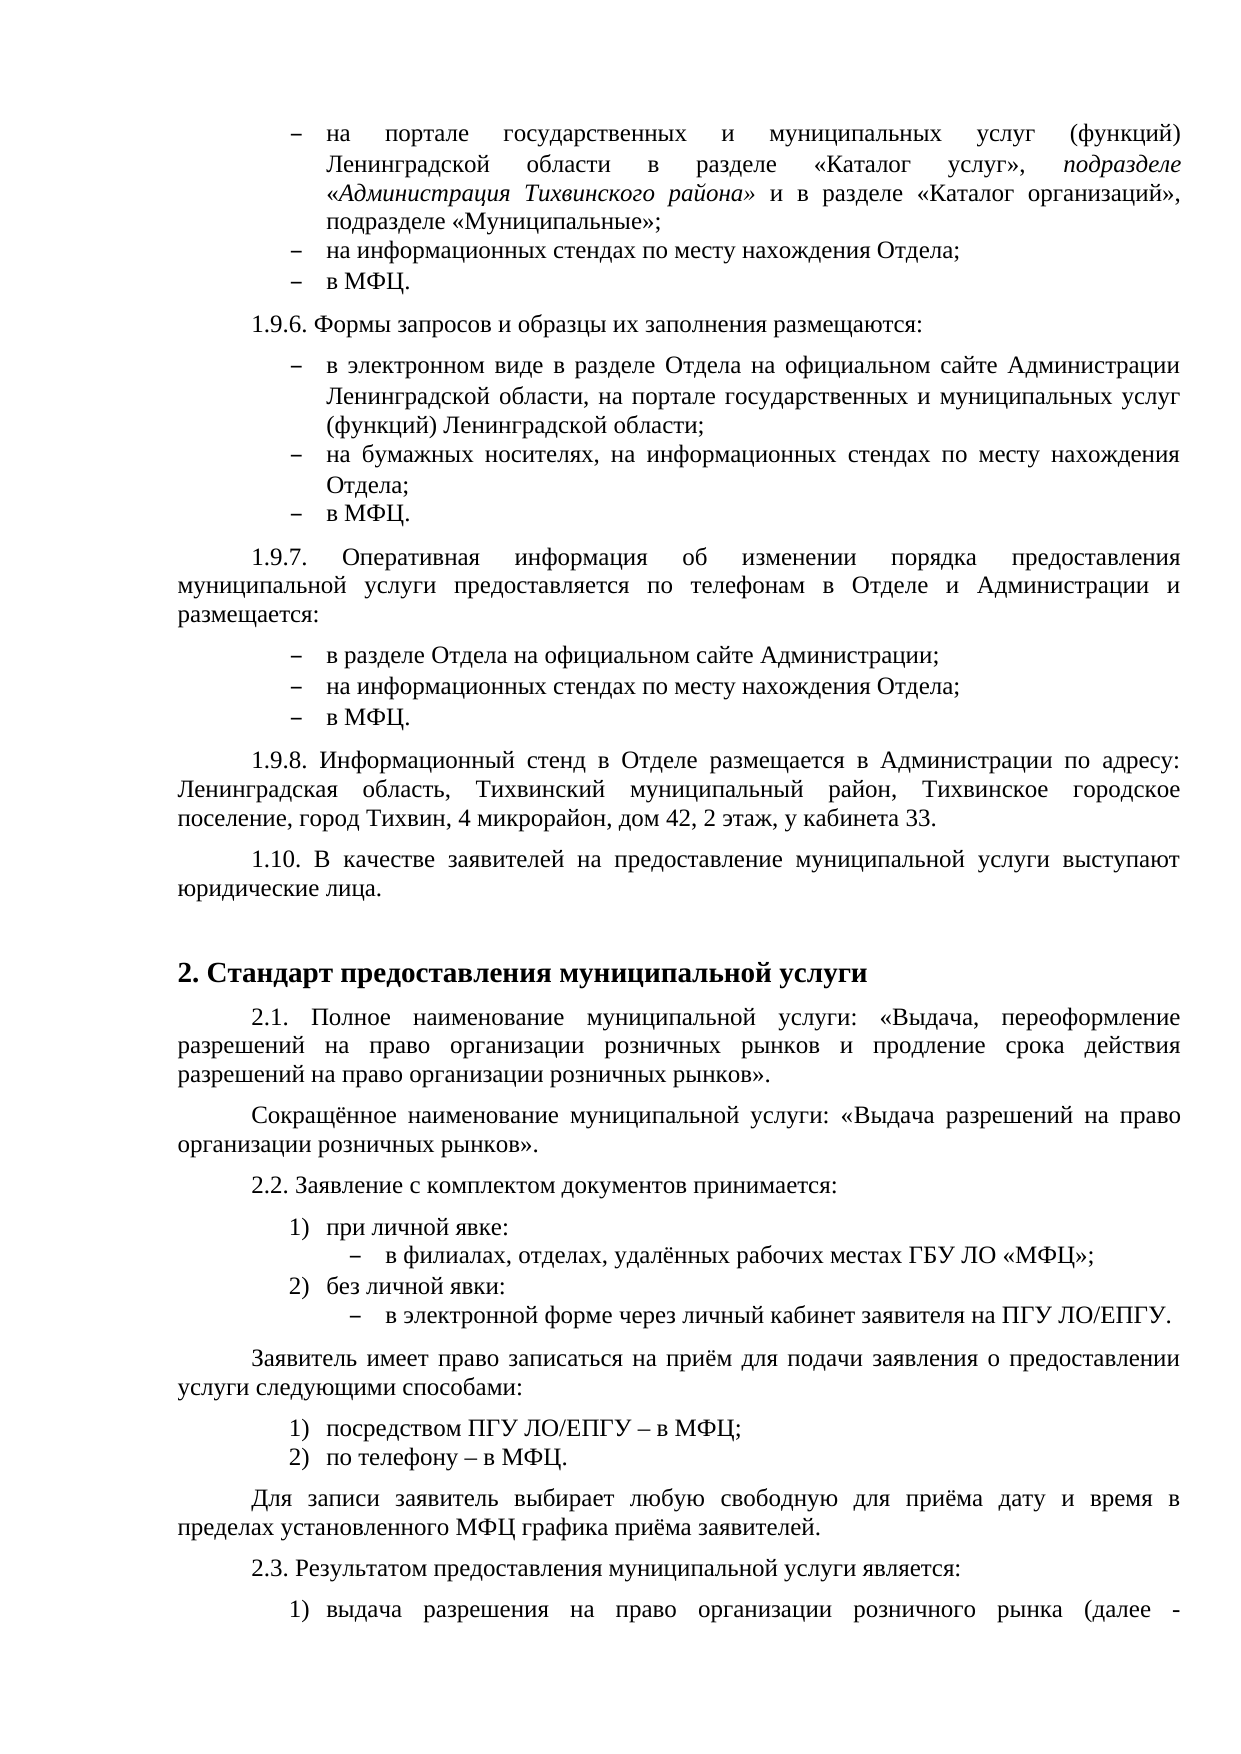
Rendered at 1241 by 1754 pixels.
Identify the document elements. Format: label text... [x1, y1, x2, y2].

list на бумажных носителях, на информационных стендах по месту нахождения Отдела; [288, 439, 1181, 498]
list на информационных стендах по месту нахождения Отдела; [288, 235, 1181, 266]
list по телефону – в МФЦ. [288, 1442, 1181, 1471]
list без личной явки: [288, 1271, 1181, 1300]
list в разделе Отдела на официальном сайте Администрации; [288, 641, 1181, 671]
text 1.10. В качестве заявителей на предоставление муниципальной услуги выступают юридические лица. [177, 844, 1181, 902]
text 1.9.8. Информационный стенд в Отделе размещается в Администрации по адресу: Ленинградская область, Тихвинский муниципальный район, Тихвинское городское поселение, город Тихвин, 4 микрорайон, дом 42, 2 этаж, у кабинета 33. [177, 746, 1181, 832]
text 1.9.6. Формы запросов и образцы их заполнения размещаются: [177, 309, 1181, 338]
list в электронном виде в разделе Отдела на официальном сайте Администрации Ленинградской области, на портале государственных и муниципальных услуг (функций) Ленинградской области; [288, 351, 1181, 439]
list при личной явке: [288, 1212, 1181, 1240]
text Для записи заявитель выбирает любую свободную для приёма дату и время в пределах установленного МФЦ графика приёма заявителей. [177, 1483, 1181, 1541]
list посредством ПГУ ЛО/ЕПГУ – в МФЦ; [288, 1413, 1181, 1442]
text 2.2. Заявление с комплектом документов принимается: [177, 1170, 1181, 1199]
list в электронной форме через личный кабинет заявителя на ПГУ ЛО/ЕПГУ. [348, 1300, 1181, 1331]
text 2. Стандарт предоставления муниципальной услуги [177, 956, 1181, 989]
list в МФЦ. [288, 498, 1181, 529]
list на портале государственных и муниципальных услуг (функций) Ленинградской области в разделе «Каталог услуг», подразделе «Администрация Тихвинского района» и в разделе «Каталог организаций», подразделе «Муниципальные»; [288, 118, 1181, 235]
list в МФЦ. [288, 702, 1181, 733]
text 2.3. Результатом предоставления муниципальной услуги является: [177, 1553, 1181, 1582]
list на информационных стендах по месту нахождения Отдела; [288, 671, 1181, 702]
text 1.9.7. Оперативная информация об изменении порядка предоставления муниципальной услуги предоставляется по телефонам в Отделе и Администрации и размещается: [177, 542, 1181, 628]
list в филиалах, отделах, удалённых рабочих местах ГБУ ЛО «МФЦ»; [348, 1240, 1181, 1271]
text Заявитель имеет право записаться на приём для подачи заявления о предоставлении услуги следующими способами: [177, 1343, 1181, 1401]
text Сокращённое наименование муниципальной услуги: «Выдача разрешений на право организации розничных рынков». [177, 1100, 1181, 1158]
list в МФЦ. [288, 266, 1181, 297]
text 2.1. Полное наименование муниципальной услуги: «Выдача, переоформление разрешений на право организации розничных рынков и продление срока действия разрешений на право организации розничных рынков». [177, 1002, 1181, 1088]
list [288, 1594, 1181, 1623]
